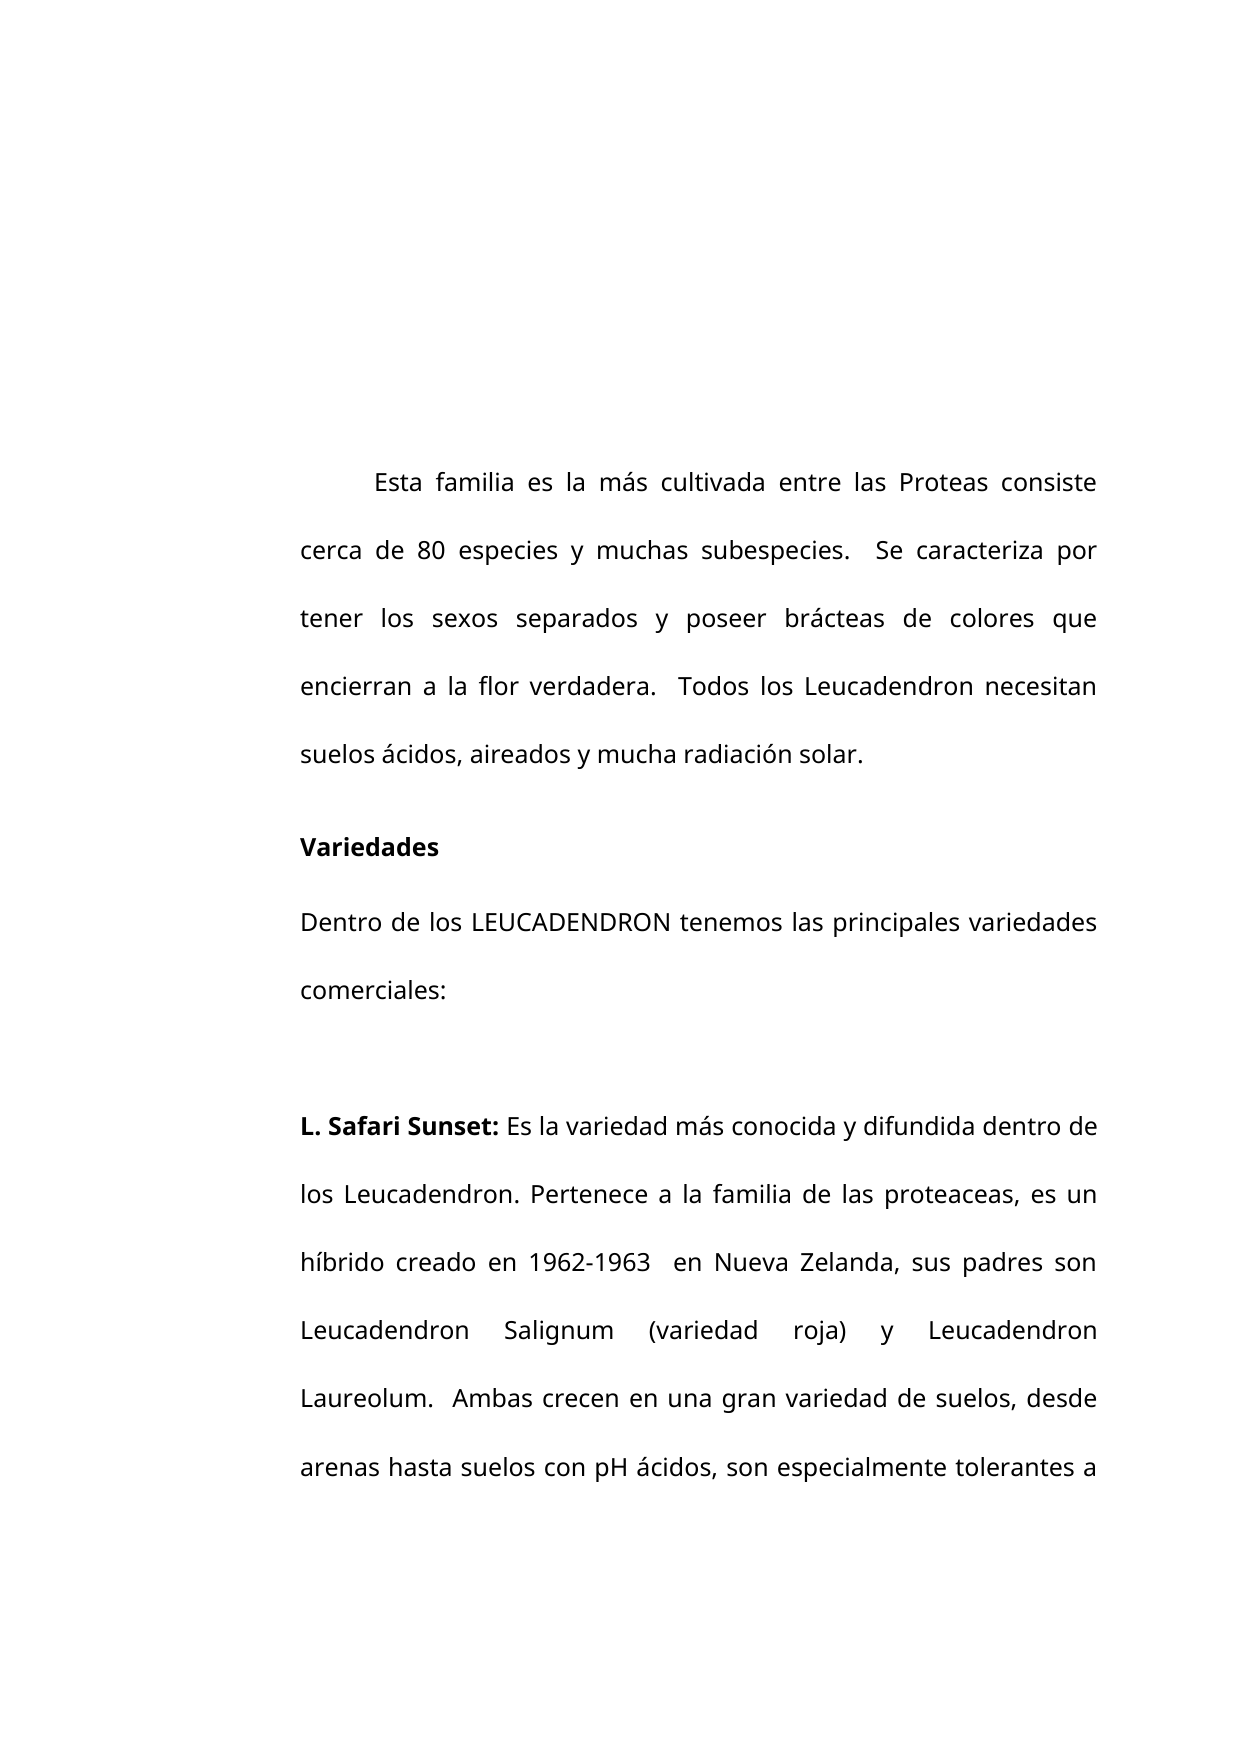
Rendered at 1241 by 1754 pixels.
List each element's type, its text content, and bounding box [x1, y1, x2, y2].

subtitle Variedades [300, 830, 1098, 864]
text Esta familia es la más cultivada entre las Proteas consiste cerca de 80 especies y muchas subespecies. Se caracteriza por tener los sexos separados y poseer brácteas de colores que encierran a la flor verdadera. Todos los Leucadendron necesitan suelos ácidos, aireados y mucha radiación solar. [300, 464, 1098, 771]
text Dentro de los LEUCADENDRON tenemos las principales variedades comerciales: [300, 904, 1098, 1006]
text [300, 1109, 1098, 1483]
